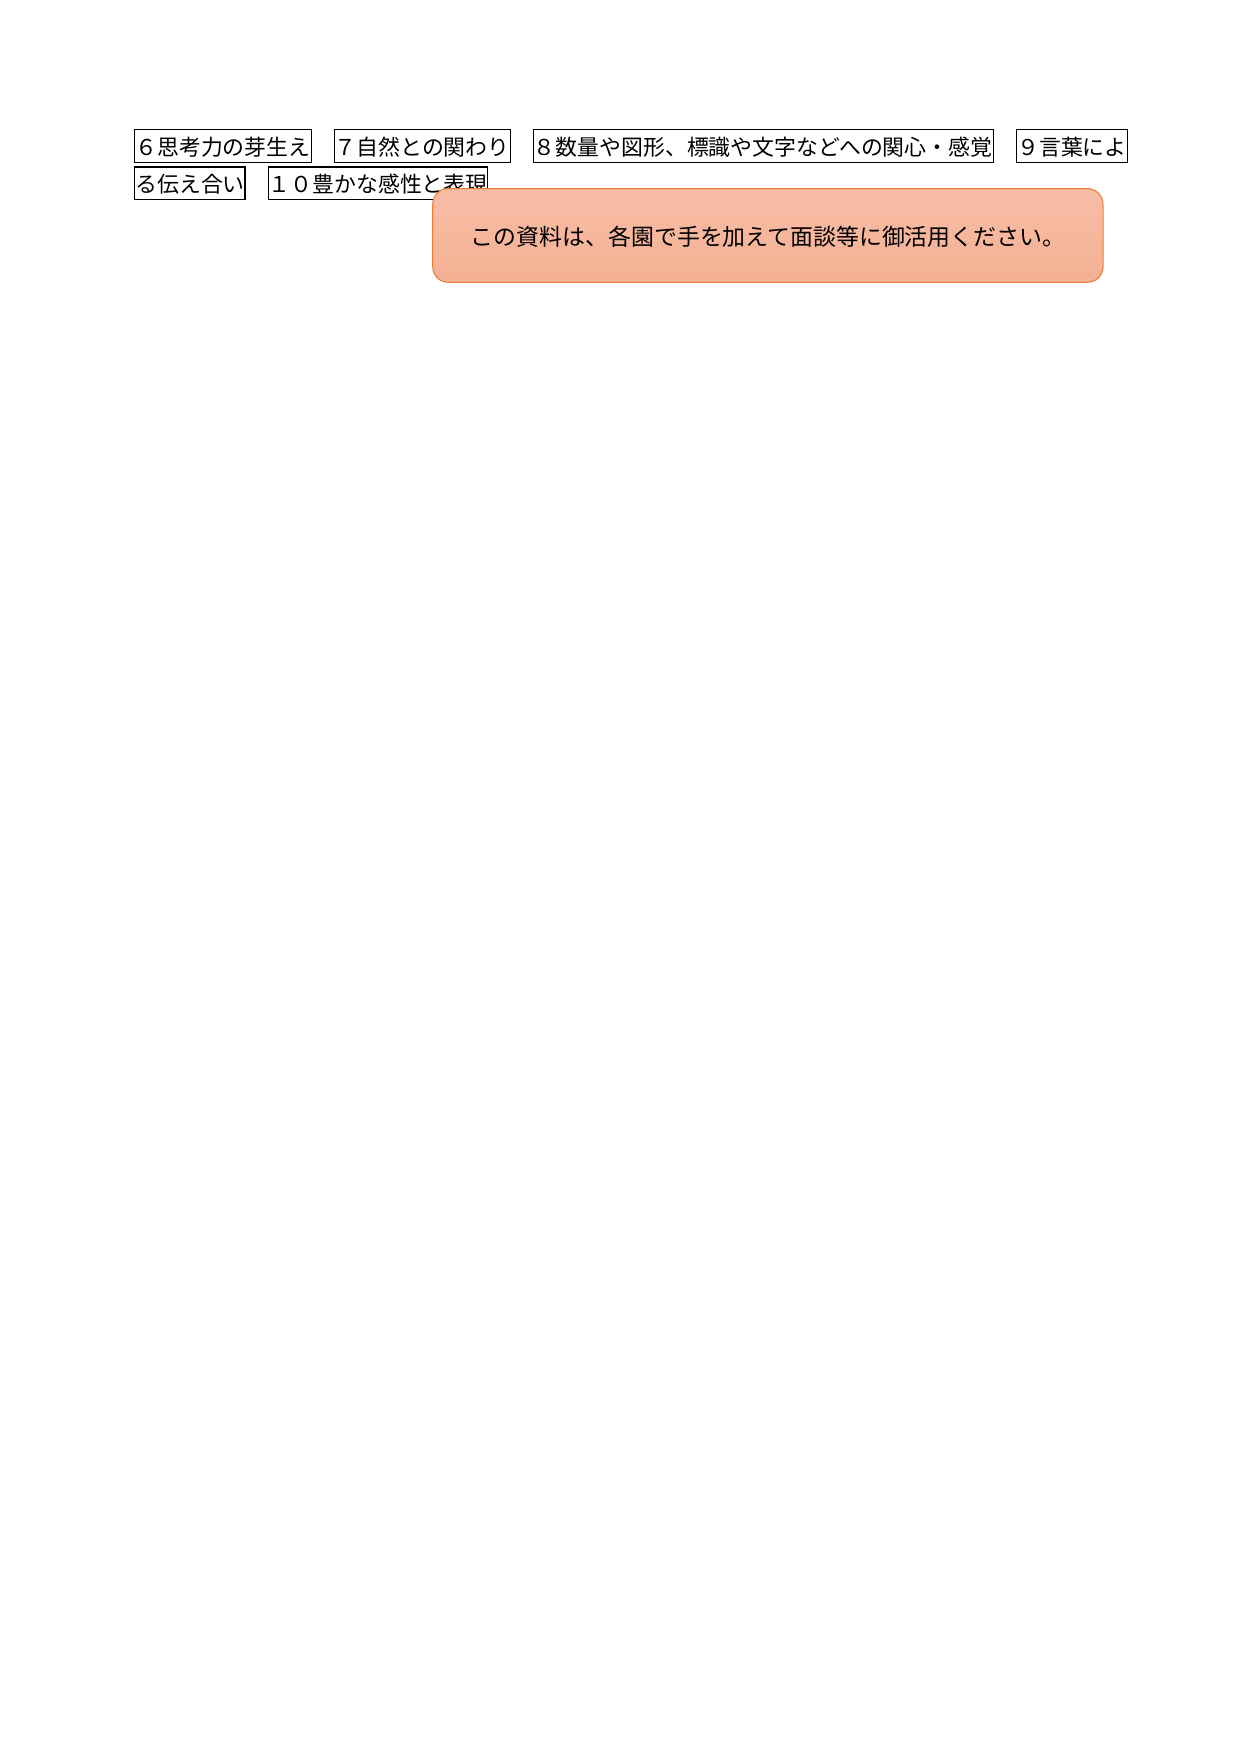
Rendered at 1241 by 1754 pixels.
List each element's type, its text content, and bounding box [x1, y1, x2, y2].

text ６思考力の芽生え ７自然との関わり ８数量や図形、標識や文字などへの関心・感覚 ９言葉による伝え合い １０豊かな感性と表現 [112, 127, 1128, 202]
